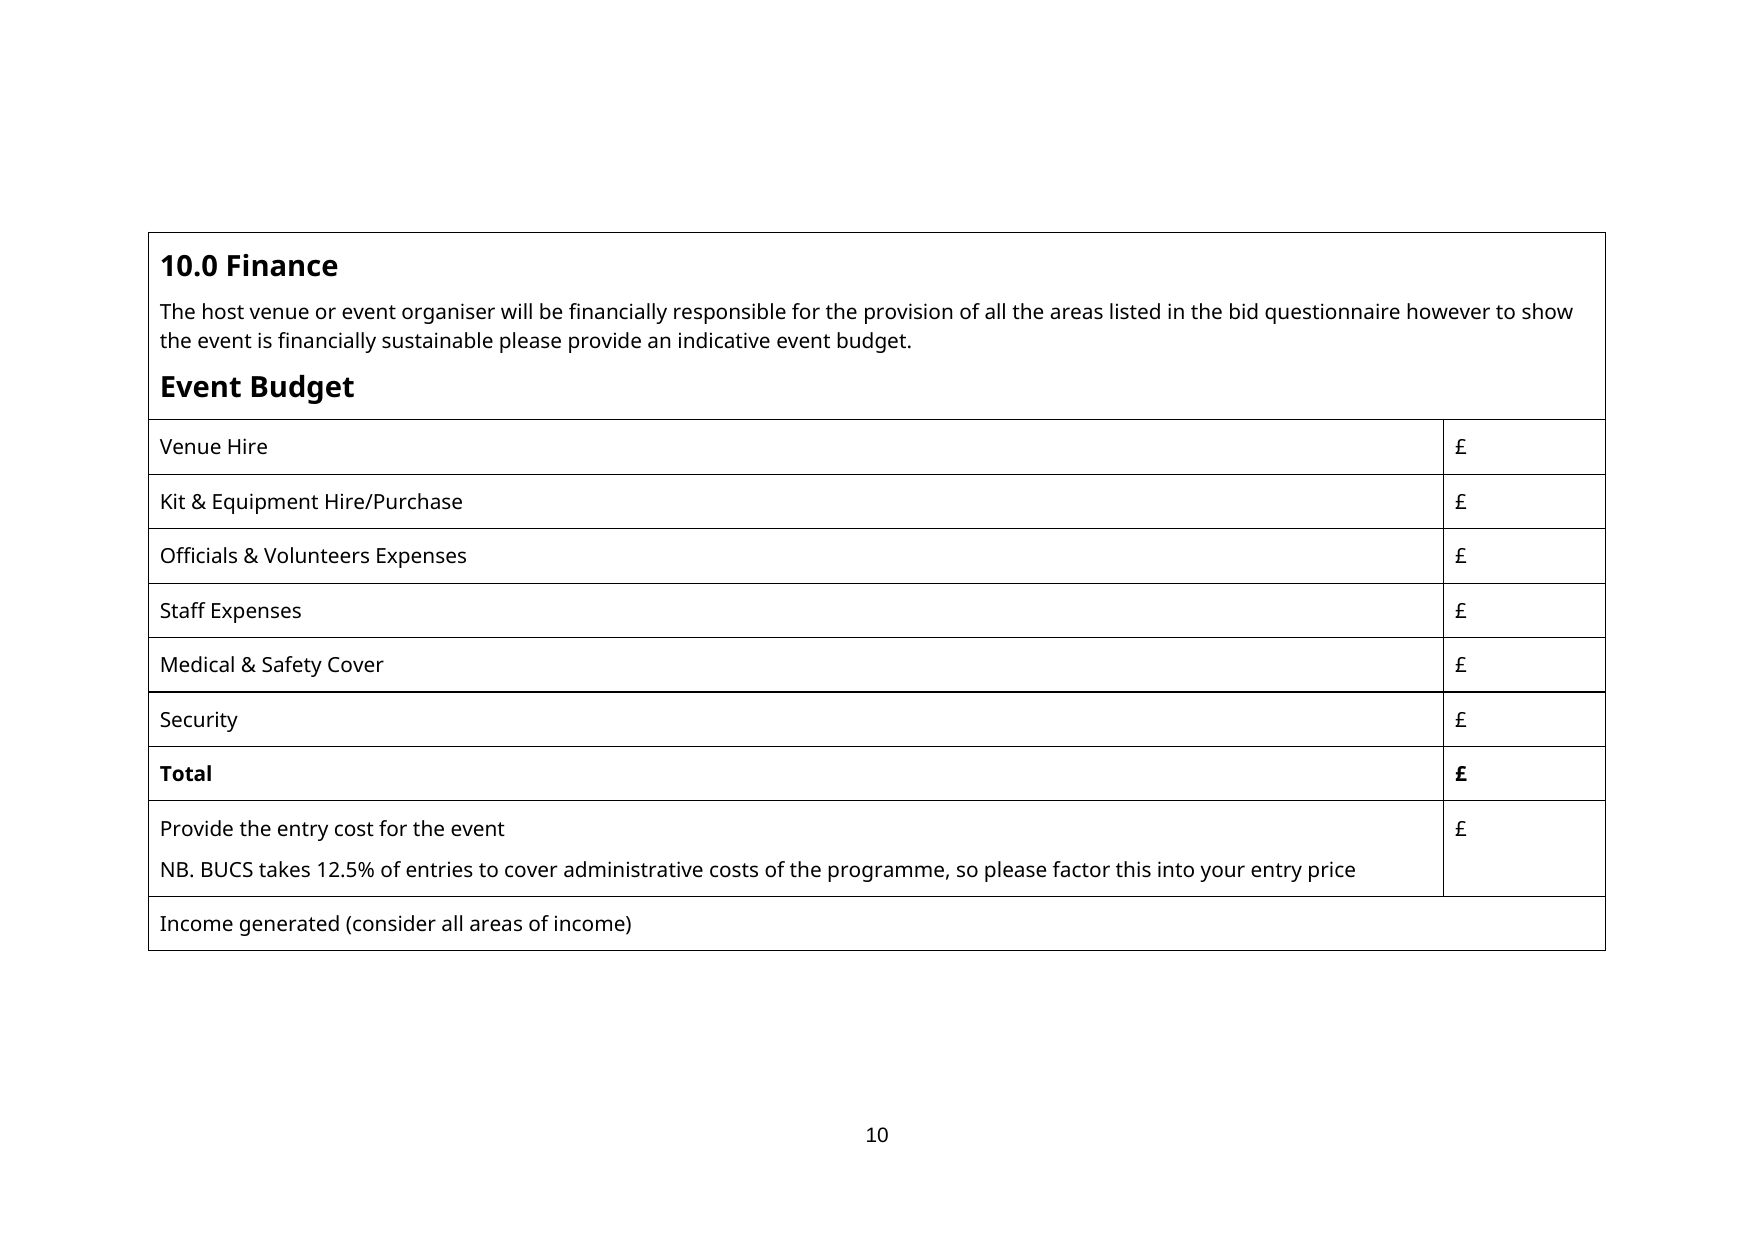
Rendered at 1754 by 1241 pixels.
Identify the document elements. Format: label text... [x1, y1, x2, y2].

table_header 10.0 Finance The host venue or event organiser will be financially responsible for the provision of all the areas listed in the bid questionnaire however to show the event is financially sustainable please provide an indicative event budget. Event Budget [149, 233, 1605, 419]
table_cell Provide the entry cost for the event NB. BUCS takes 12.5% of entries to cover administrative costs of the programme, so please factor this into your entry price [149, 801, 1443, 896]
table_cell Income generated (consider all areas of income) [149, 897, 1605, 950]
table_cell Security [149, 693, 1443, 746]
table_cell Officials & Volunteers Expenses [149, 529, 1443, 582]
table_cell Kit & Equipment Hire/Purchase [149, 475, 1443, 528]
table_cell £ [1444, 529, 1605, 582]
table_cell £ [1444, 420, 1605, 473]
table_cell £ [1444, 801, 1605, 896]
table_cell £ [1444, 747, 1605, 800]
table_cell Total [149, 747, 1443, 800]
table_cell £ [1444, 584, 1605, 637]
table_cell £ [1444, 693, 1605, 746]
table_cell Venue Hire [149, 420, 1443, 473]
table_cell £ [1444, 638, 1605, 691]
table_cell £ [1444, 475, 1605, 528]
table_cell Staff Expenses [149, 584, 1443, 637]
table_cell Medical & Safety Cover [149, 638, 1443, 691]
